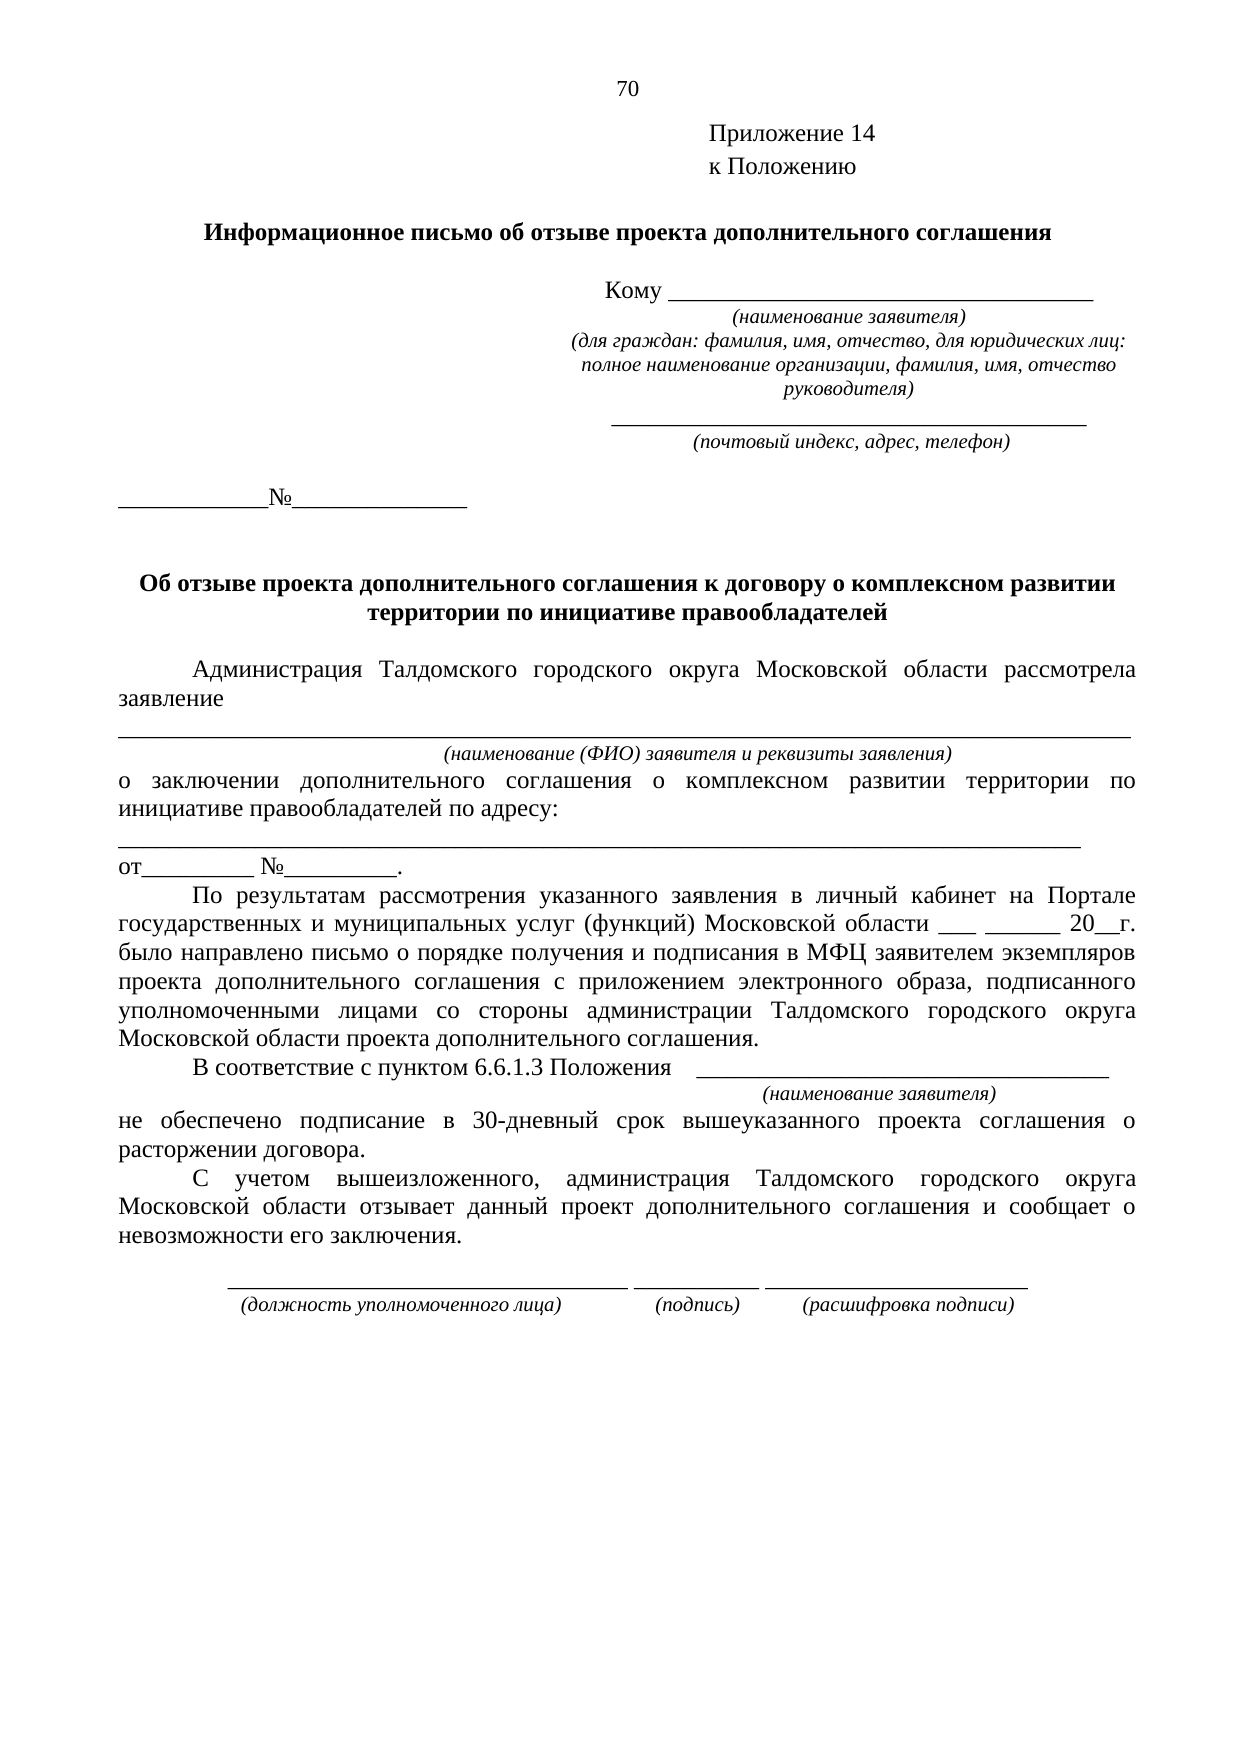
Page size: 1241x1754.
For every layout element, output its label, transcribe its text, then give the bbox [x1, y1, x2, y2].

text ____________№______________ [118, 482, 1137, 511]
text В соответствие с пунктом 6.6.1.3 Положения _________________________________ [118, 1052, 1137, 1081]
text о заключении дополнительного соглашения о комплексном развитии территории по инициативе правообладателей по адресу: [118, 765, 1137, 822]
text ________________________________ __________ _____________________ [118, 1263, 1137, 1292]
text Администрация Талдомского городского округа Московской области рассмотрела заявление _________________________________________________________________________________ [118, 654, 1137, 741]
text _____________________________________________________________________________ от_________ №_________. [118, 822, 1137, 880]
text (почтовый индекс, адрес, телефон) [561, 429, 1137, 453]
text Кому __________________________________ [561, 275, 1137, 304]
text Приложение 14 [709, 118, 1137, 147]
text (должность уполномоченного лица) (подпись) (расшифровка подписи) [118, 1292, 1137, 1316]
text Информационное письмо об отзыве проекта дополнительного соглашения [118, 217, 1137, 246]
text Об отзыве проекта дополнительного соглашения к договору о комплексном развитии территории по инициативе правообладателей [118, 568, 1137, 626]
text (наименование заявителя) [118, 1081, 1137, 1105]
text не обеспечено подписание в 30-дневный срок вышеуказанного проекта соглашения о расторжении договора. [118, 1105, 1137, 1163]
text (для граждан: фамилия, имя, отчество, для юридических лиц: полное наименование организации, фамилия, имя, отчество руководителя) [561, 328, 1137, 400]
text С учетом вышеизложенного, администрация Талдомского городского округа Московской области отзывает данный проект дополнительного соглашения и сообщает о невозможности его заключения. [118, 1163, 1137, 1249]
text (наименование заявителя) [561, 304, 1137, 328]
text к Положению [709, 151, 1137, 180]
text По результатам рассмотрения указанного заявления в личный кабинет на Портале государственных и муниципальных услуг (функций) Московской области ___ ______ 20__г. было направлено письмо о порядке получения и подписания в МФЦ заявителем экземпляров проекта дополнительного соглашения с приложением электронного образа, подписанного уполномоченными лицами со стороны администрации Талдомского городского округа Московской области проекта дополнительного соглашения. [118, 880, 1137, 1052]
text (наименование (ФИО) заявителя и реквизиты заявления) [118, 741, 1137, 765]
text ______________________________________ [561, 400, 1137, 429]
